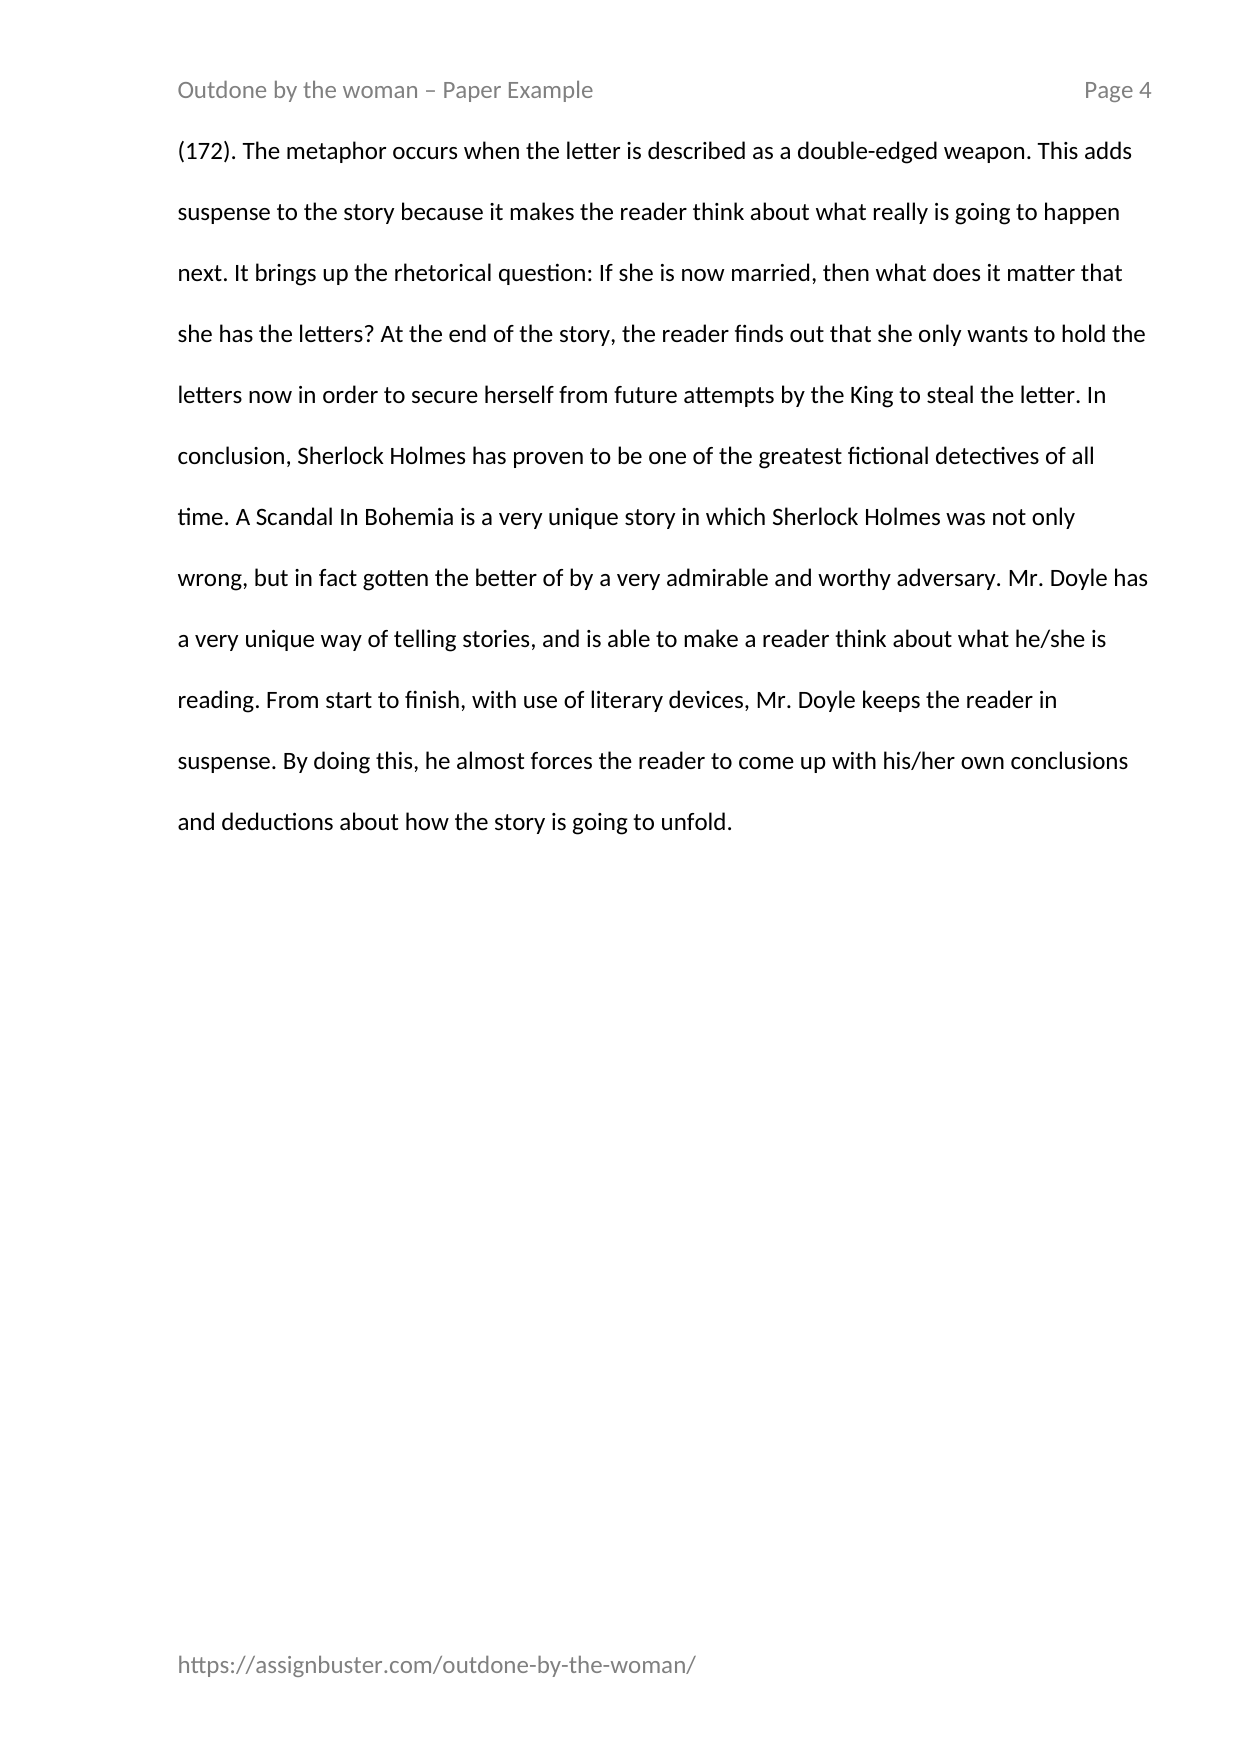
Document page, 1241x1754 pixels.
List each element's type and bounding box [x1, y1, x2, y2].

text [177, 135, 1152, 837]
